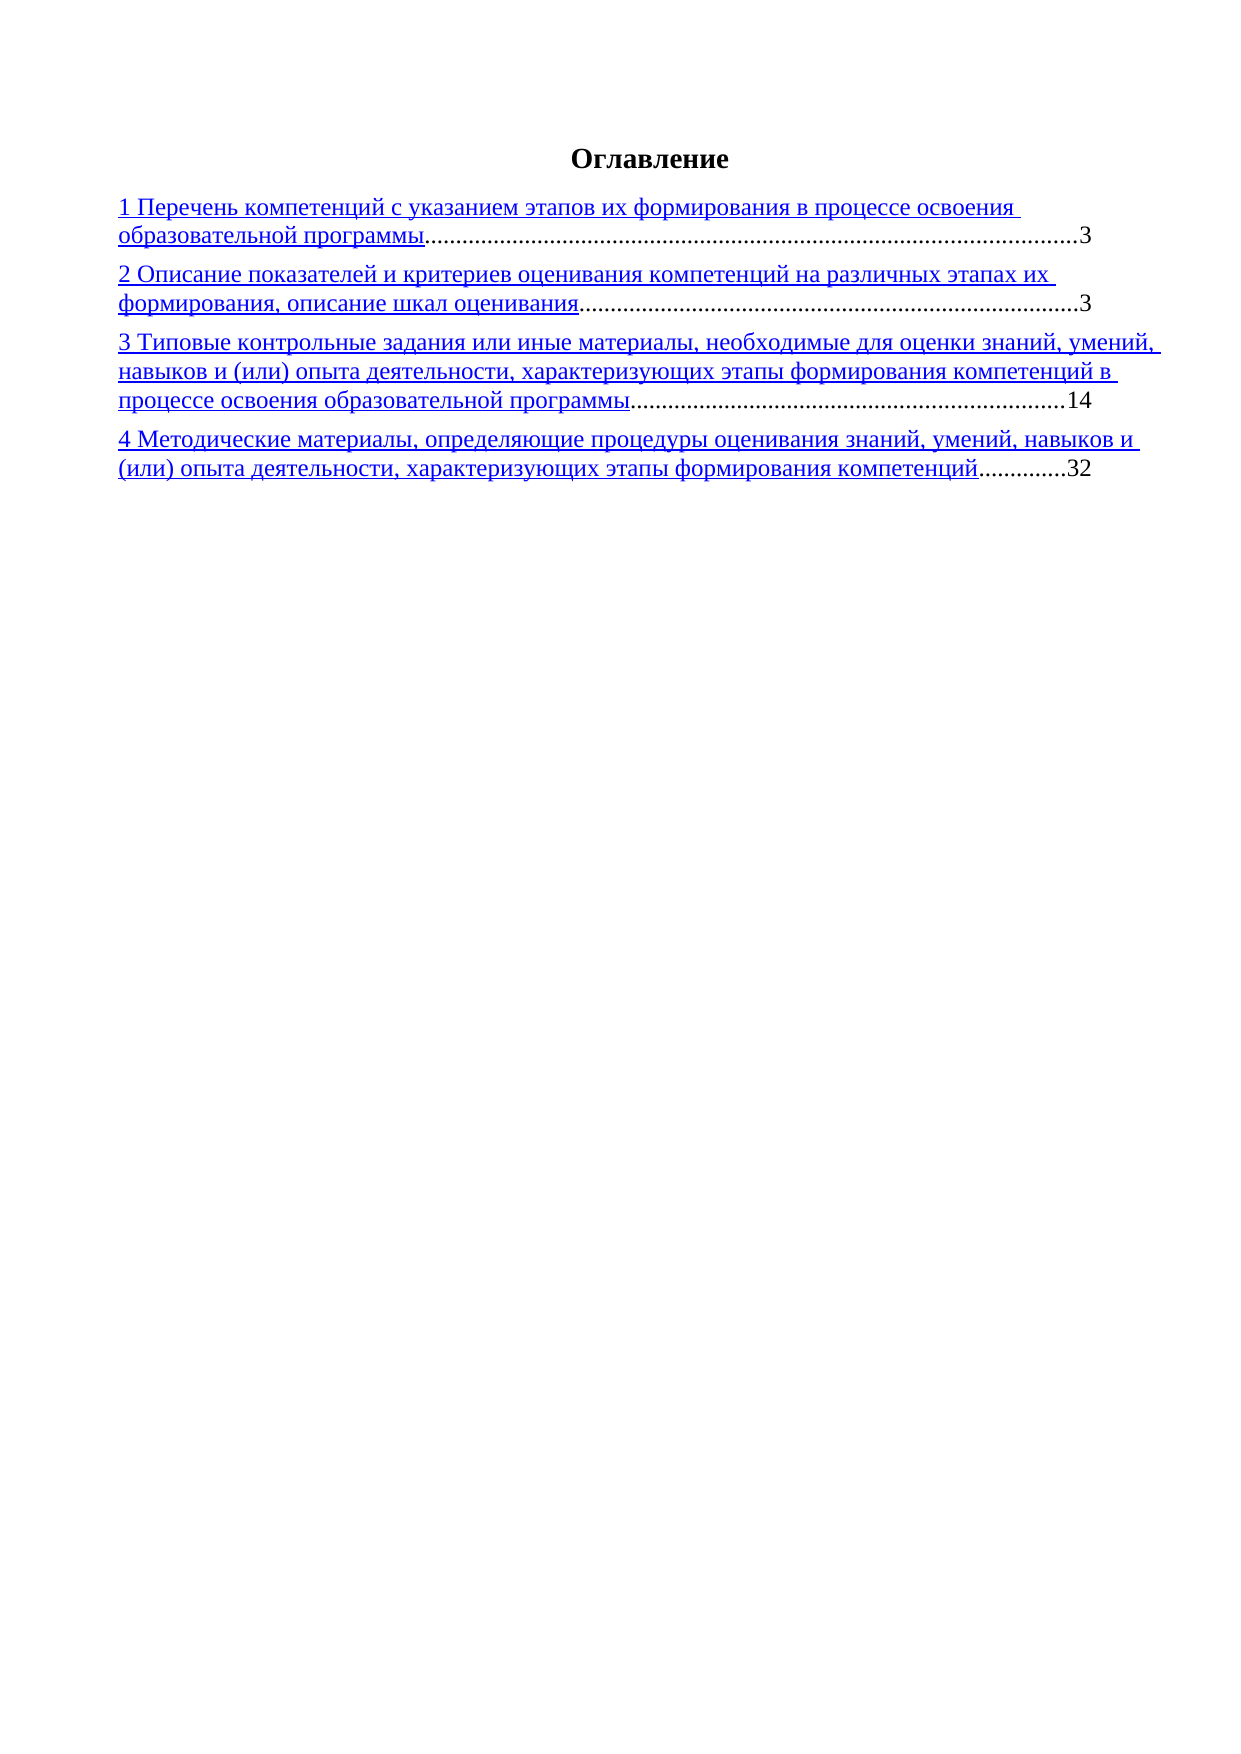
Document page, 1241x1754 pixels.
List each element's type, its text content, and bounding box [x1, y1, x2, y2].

text 3 Типовые контрольные задания или иные материалы, необходимые для оценки знаний, умений, навыков и (или) опыта деятельности, характеризующих этапы формирования компетенций в процессе освоения образовательной программы 14 [118, 327, 1181, 414]
text 4 Методические материалы, определяющие процедуры оценивания знаний, умений, навыков и (или) опыта деятельности, характеризующих этапы формирования компетенций 32 [118, 424, 1181, 482]
text Оглавление [118, 141, 1181, 175]
text 1 Перечень компетенций с указанием этапов их формирования в процессе освоения образовательной программы 3 [118, 192, 1181, 249]
text 2 Описание показателей и критериев оценивания компетенций на различных этапах их формирования, описание шкал оценивания 3 [118, 259, 1181, 317]
